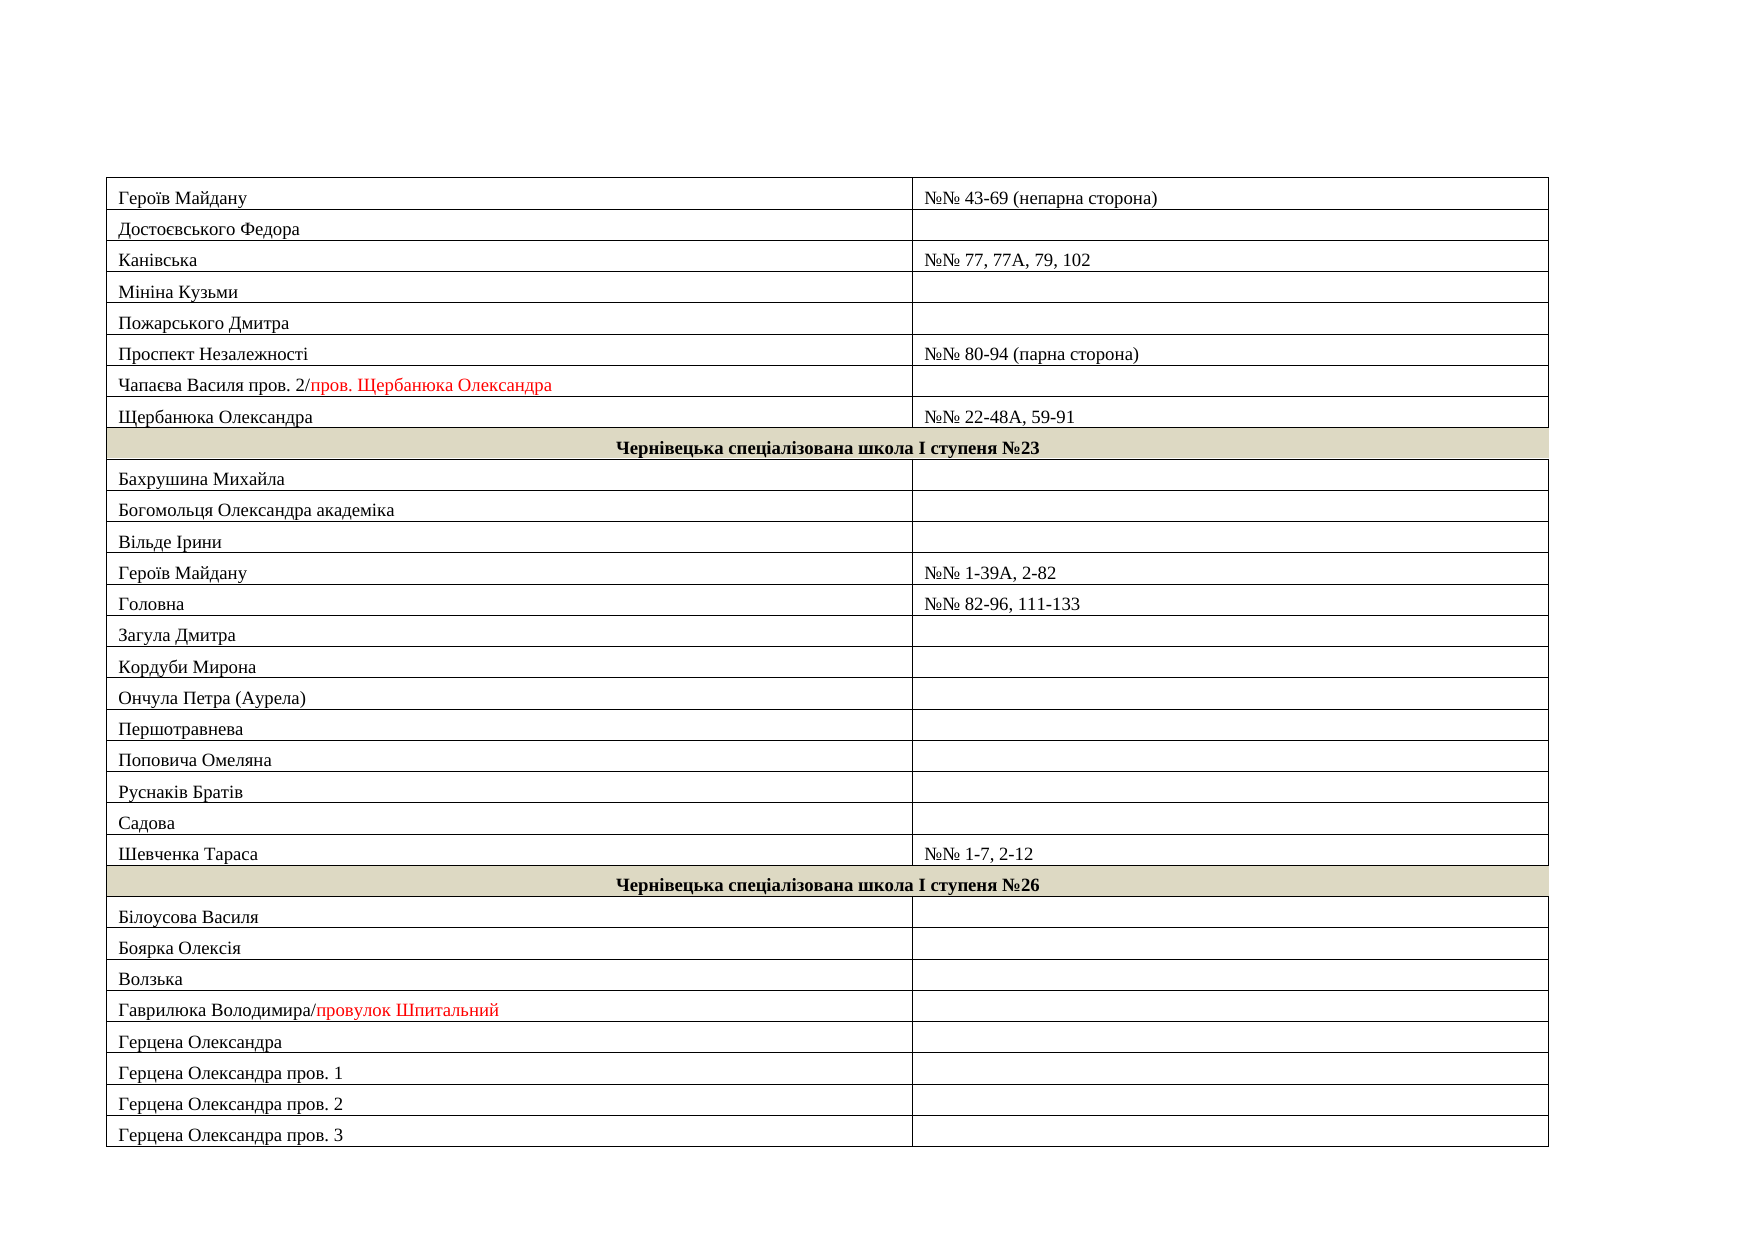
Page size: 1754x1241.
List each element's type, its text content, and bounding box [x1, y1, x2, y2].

table_cell Головна [107, 585, 912, 615]
table_cell [913, 1022, 1548, 1052]
table_cell [913, 991, 1548, 1021]
table_cell Волзька [107, 960, 912, 990]
table_cell [913, 960, 1548, 990]
table_cell [913, 616, 1548, 646]
table_cell Першотравнева [107, 710, 912, 740]
table_cell Героїв Майдану [107, 178, 912, 208]
table_cell Щербанюка Олександра [107, 397, 912, 427]
table_cell Загула Дмитра [107, 616, 912, 646]
table_cell Чапаєва Василя пров. 2/пров. Щербанюка Олександра [107, 366, 912, 396]
table_cell [913, 210, 1548, 240]
table_cell Достоєвського Федора [107, 210, 912, 240]
table_cell №№ 43-69 (непарна сторона) [913, 178, 1548, 208]
table_cell Кордуби Мирона [107, 647, 912, 677]
table_cell [913, 772, 1548, 802]
table_cell №№ 1-39А, 2-82 [913, 553, 1548, 583]
table_cell [913, 272, 1548, 302]
table_cell Садова [107, 803, 912, 833]
table_cell [913, 710, 1548, 740]
table_cell Канівська [107, 241, 912, 271]
table_cell Руснаків Братів [107, 772, 912, 802]
table_cell Героїв Майдану [107, 553, 912, 583]
table_cell Герцена Олександра пров. 2 [107, 1085, 912, 1115]
table_cell Герцена Олександра [107, 1022, 912, 1052]
table_cell Боярка Олексія [107, 928, 912, 958]
table_cell [913, 1116, 1548, 1146]
table_cell [913, 1085, 1548, 1115]
table_cell [913, 522, 1548, 552]
table_cell [913, 491, 1548, 521]
table_cell Ончула Петра (Аурела) [107, 678, 912, 708]
table_cell Білоусова Василя [107, 897, 912, 927]
table_cell [913, 460, 1548, 490]
table_cell [913, 647, 1548, 677]
table_cell Чернівецька спеціалізована школа І ступеня №23 [107, 428, 1549, 458]
table_cell №№ 80-94 (парна сторона) [913, 335, 1548, 365]
table_cell Проспект Незалежності [107, 335, 912, 365]
table_cell [913, 366, 1548, 396]
table_cell Вільде Ірини [107, 522, 912, 552]
table_cell Мініна Кузьми [107, 272, 912, 302]
table_cell [913, 803, 1548, 833]
table_cell [913, 928, 1548, 958]
table_cell Гаврилюка Володимира/провулок Шпитальний [107, 991, 912, 1021]
table_cell [913, 303, 1548, 333]
table_cell Герцена Олександра пров. 3 [107, 1116, 912, 1146]
table_cell Чернівецька спеціалізована школа І ступеня №26 [107, 866, 1549, 896]
table_cell №№ 22-48А, 59-91 [913, 397, 1548, 427]
table_cell [913, 897, 1548, 927]
table_cell Поповича Омеляна [107, 741, 912, 771]
table_cell №№ 82-96, 111-133 [913, 585, 1548, 615]
table_cell Бахрушина Михайла [107, 460, 912, 490]
table_cell Богомольця Олександра академіка [107, 491, 912, 521]
table_cell [913, 678, 1548, 708]
table_cell №№ 1-7, 2-12 [913, 835, 1548, 865]
table_cell [913, 741, 1548, 771]
table_cell Шевченка Тараса [107, 835, 912, 865]
table_cell Герцена Олександра пров. 1 [107, 1053, 912, 1083]
table_cell [913, 1053, 1548, 1083]
table_cell Пожарського Дмитра [107, 303, 912, 333]
table_cell №№ 77, 77А, 79, 102 [913, 241, 1548, 271]
